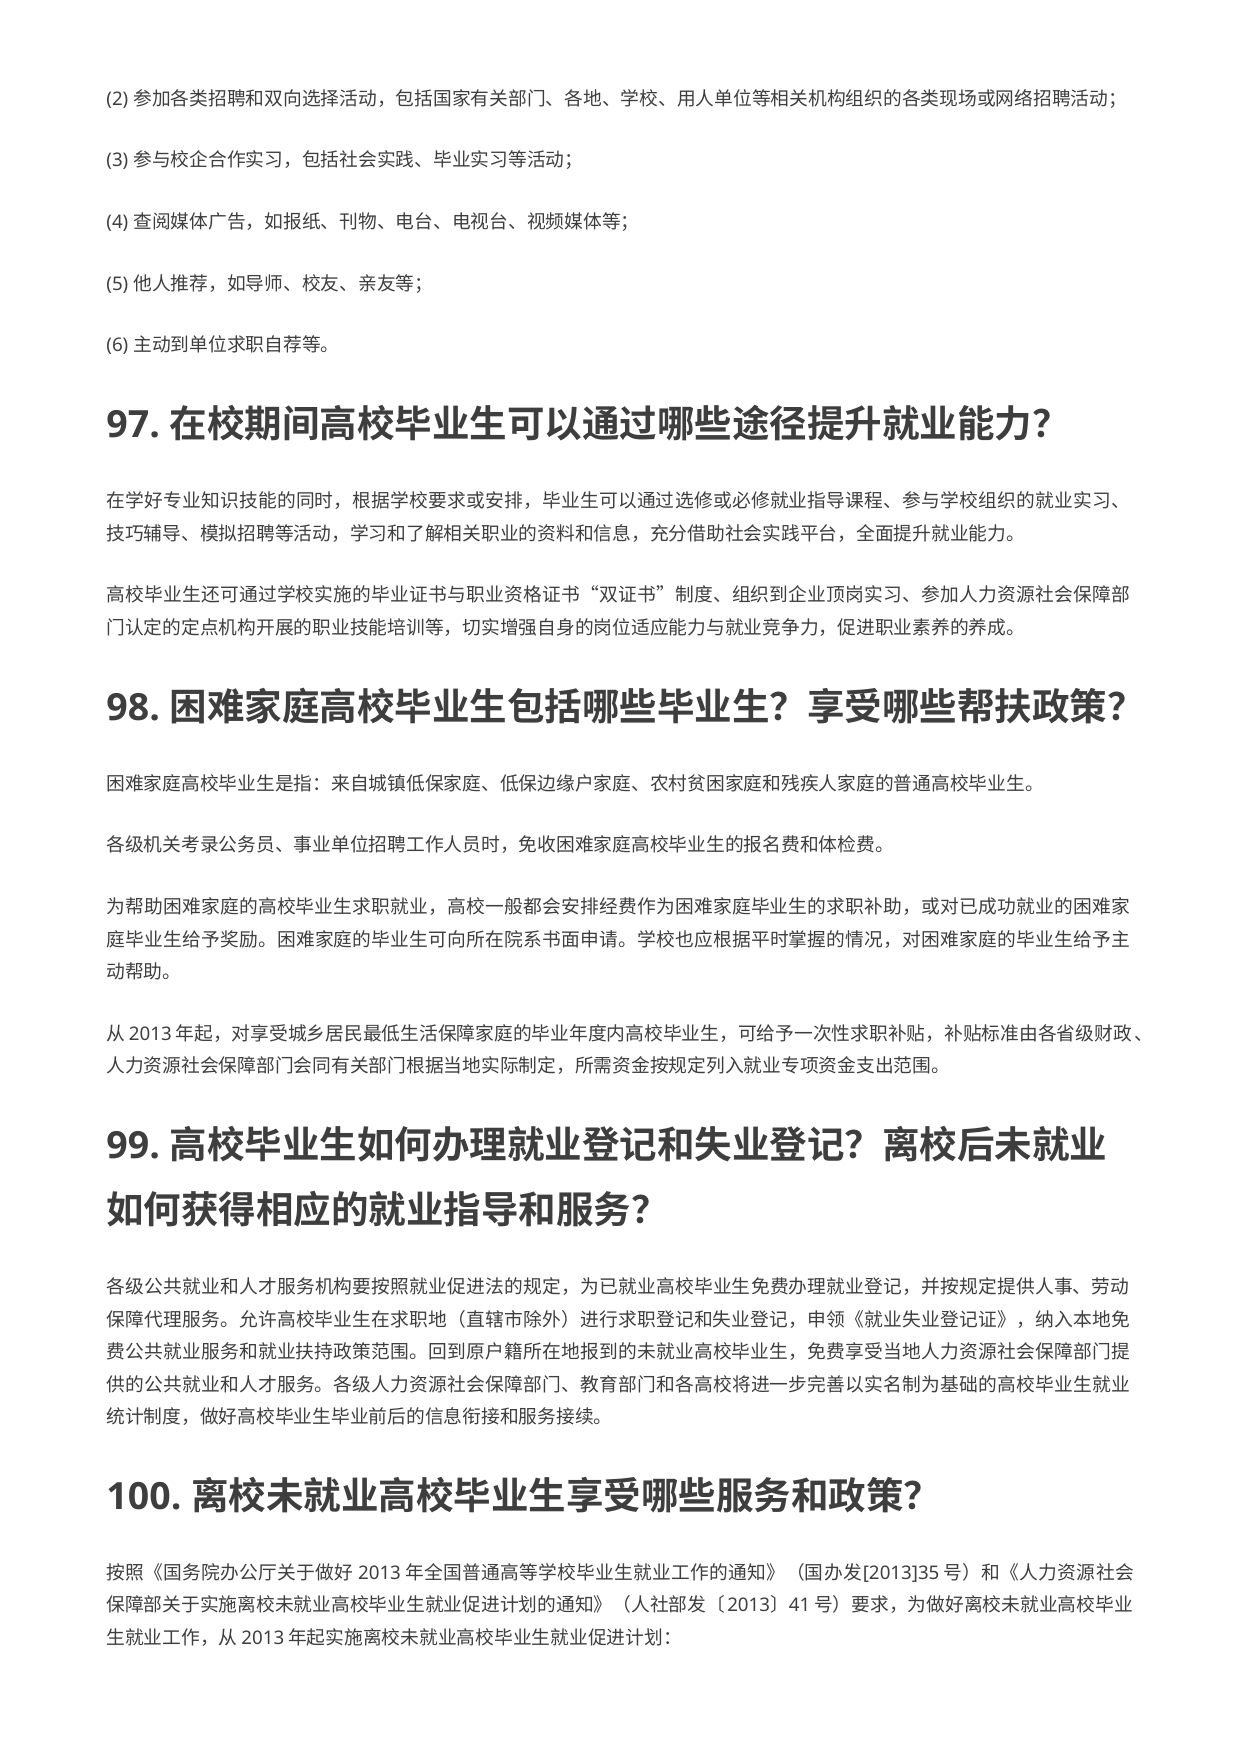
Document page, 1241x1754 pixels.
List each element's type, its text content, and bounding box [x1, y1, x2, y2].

text 为帮助困难家庭的高校毕业生求职就业，高校一般都会安排经费作为困难家庭毕业生的求职补助，或对已成功就业的困难家庭毕业生给予奖励。困难家庭的毕业生可向所在院系书面申请。学校也应根据平时掌握的情况，对困难家庭的毕业生给予主动帮助。 [106, 889, 1134, 987]
text (6) 主动到单位求职自荐等。 [106, 327, 1134, 360]
text 98. 困难家庭高校毕业生包括哪些毕业生？享受哪些帮扶政策？ [106, 672, 1134, 737]
text 各级机关考录公务员、事业单位招聘工作人员时，免收困难家庭高校毕业生的报名费和体检费。 [106, 827, 1134, 860]
text 99. 高校毕业生如何办理就业登记和失业登记？离校后未就业如何获得相应的就业指导和服务？ [106, 1110, 1134, 1240]
text 在学好专业知识技能的同时，根据学校要求或安排，毕业生可以通过选修或必修就业指导课程、参与学校组织的就业实习、技巧辅导、模拟招聘等活动，学习和了解相关职业的资料和信息，充分借助社会实践平台，全面提升就业能力。 [106, 483, 1134, 548]
text (3) 参与校企合作实习，包括社会实践、毕业实习等活动； [106, 142, 1134, 175]
text 高校毕业生还可通过学校实施的毕业证书与职业资格证书“双证书”制度、组织到企业顶岗实习、参加人力资源社会保障部门认定的定点机构开展的职业技能培训等，切实增强自身的岗位适应能力与就业竞争力，促进职业素养的养成。 [106, 577, 1134, 642]
text 从2013年起，对享受城乡居民最低生活保障家庭的毕业年度内高校毕业生，可给予一次性求职补贴，补贴标准由各省级财政、人力资源社会保障部门会同有关部门根据当地实际制定，所需资金按规定列入就业专项资金支出范围。 [106, 1016, 1134, 1081]
text 按照《国务院办公厅关于做好2013年全国普通高等学校毕业生就业工作的通知》（国办发[2013]35号）和《人力资源社会保障部关于实施离校未就业高校毕业生就业促进计划的通知》（人社部发〔2013〕41号）要求，为做好离校未就业高校毕业生就业工作，从2013年起实施离校未就业高校毕业生就业促进计划： [106, 1555, 1134, 1652]
text (5) 他人推荐，如导师、校友、亲友等； [106, 266, 1134, 298]
text 困难家庭高校毕业生是指：来自城镇低保家庭、低保边缘户家庭、农村贫困家庭和残疾人家庭的普通高校毕业生。 [106, 766, 1134, 798]
text 100. 离校未就业高校毕业生享受哪些服务和政策？ [106, 1461, 1134, 1526]
text 97. 在校期间高校毕业生可以通过哪些途径提升就业能力？ [106, 389, 1134, 454]
text (4) 查阅媒体广告，如报纸、刊物、电台、电视台、视频媒体等； [106, 204, 1134, 237]
text 各级公共就业和人才服务机构要按照就业促进法的规定，为已就业高校毕业生免费办理就业登记，并按规定提供人事、劳动保障代理服务。允许高校毕业生在求职地（直辖市除外）进行求职登记和失业登记，申领《就业失业登记证》，纳入本地免费公共就业服务和就业扶持政策范围。回到原户籍所在地报到的未就业高校毕业生，免费享受当地人力资源社会保障部门提供的公共就业和人才服务。各级人力资源社会保障部门、教育部门和各高校将进一步完善以实名制为基础的高校毕业生就业统计制度，做好高校毕业生毕业前后的信息衔接和服务接续。 [106, 1269, 1134, 1432]
text (2) 参加各类招聘和双向选择活动，包括国家有关部门、各地、学校、用人单位等相关机构组织的各类现场或网络招聘活动； [106, 81, 1134, 113]
